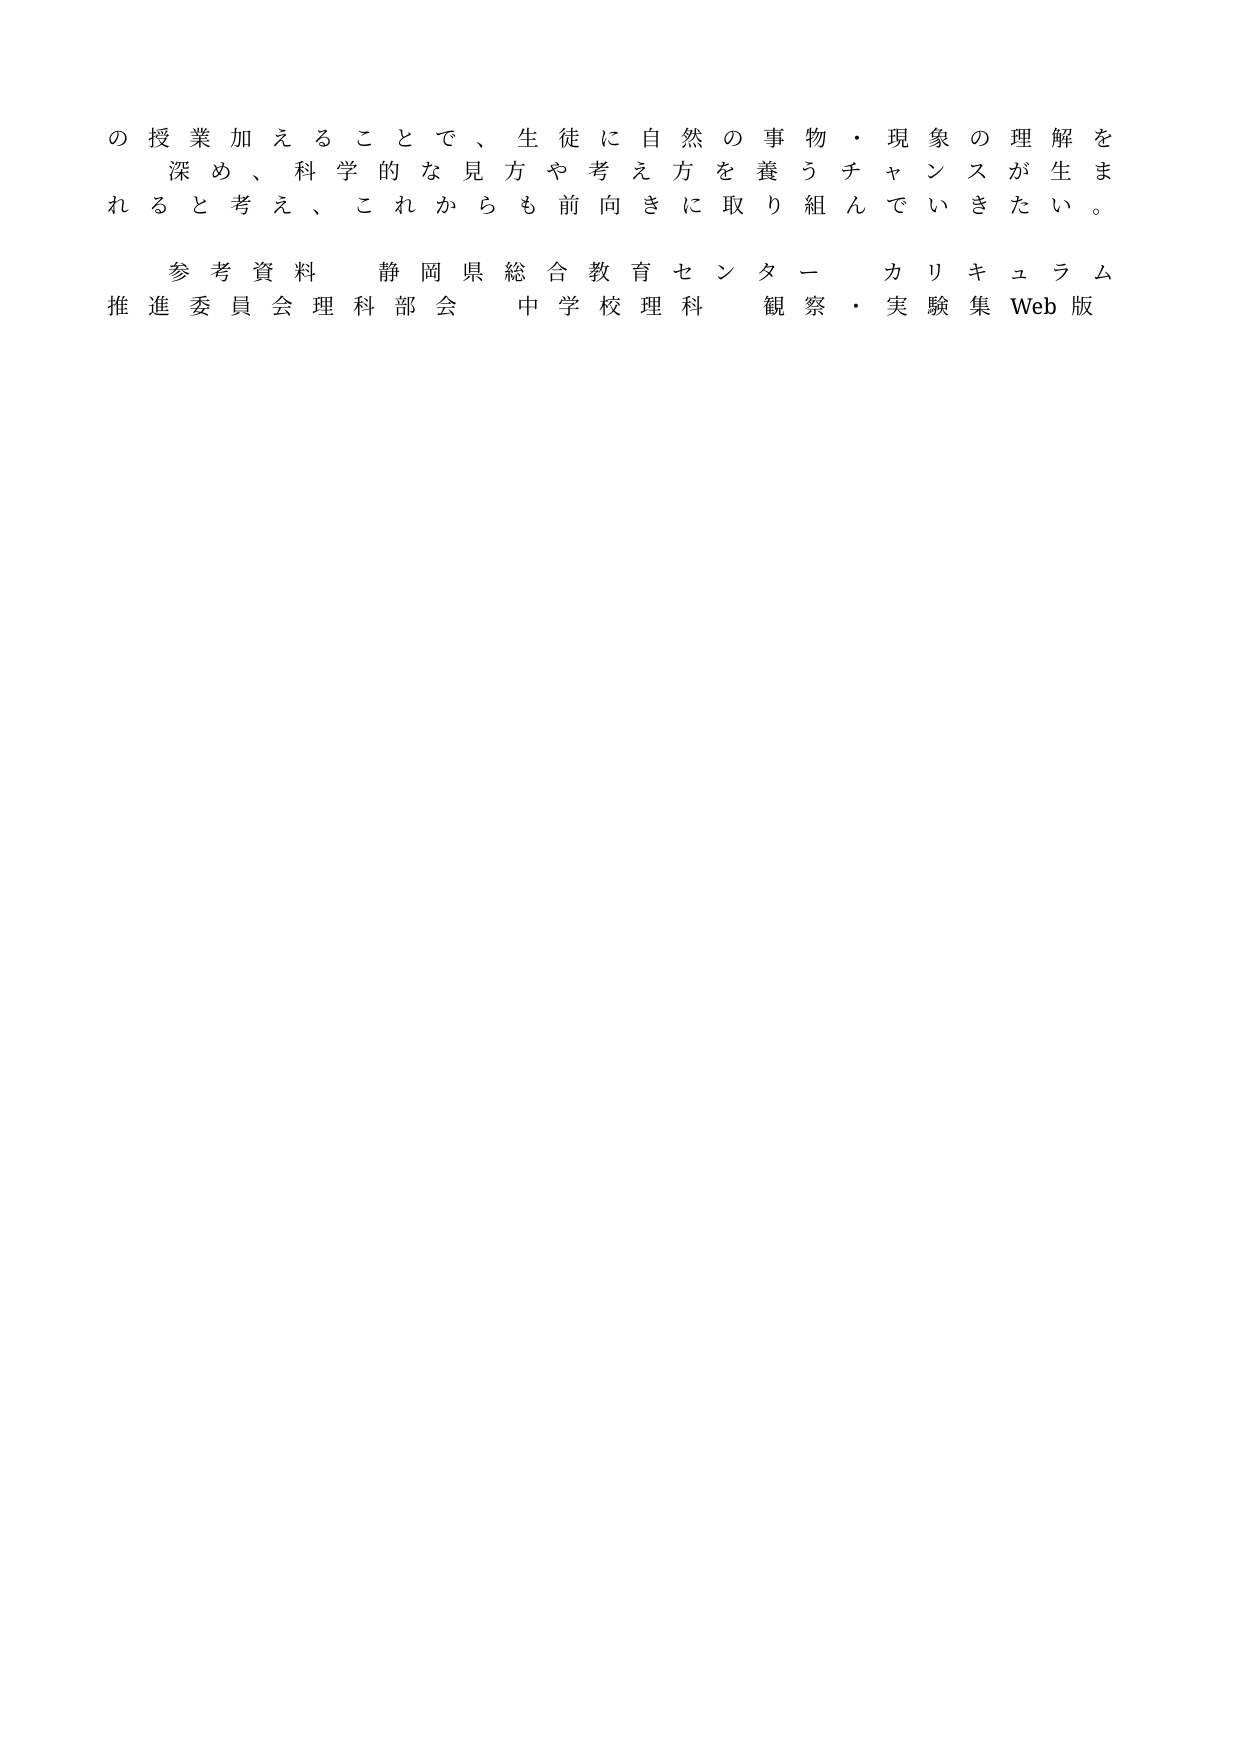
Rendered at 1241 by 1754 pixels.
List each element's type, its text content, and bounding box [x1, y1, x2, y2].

text 深め、科学的な見方や考え方を養うチャンスが生まれると考え、これからも前向きに取り組んでいきたい。 [107, 153, 1133, 221]
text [107, 120, 1133, 153]
text 参考資料 静岡県総合教育センター カリキュラム推進委員会理科部会 中学校理科 観察・実験集Web版 [107, 254, 1133, 322]
